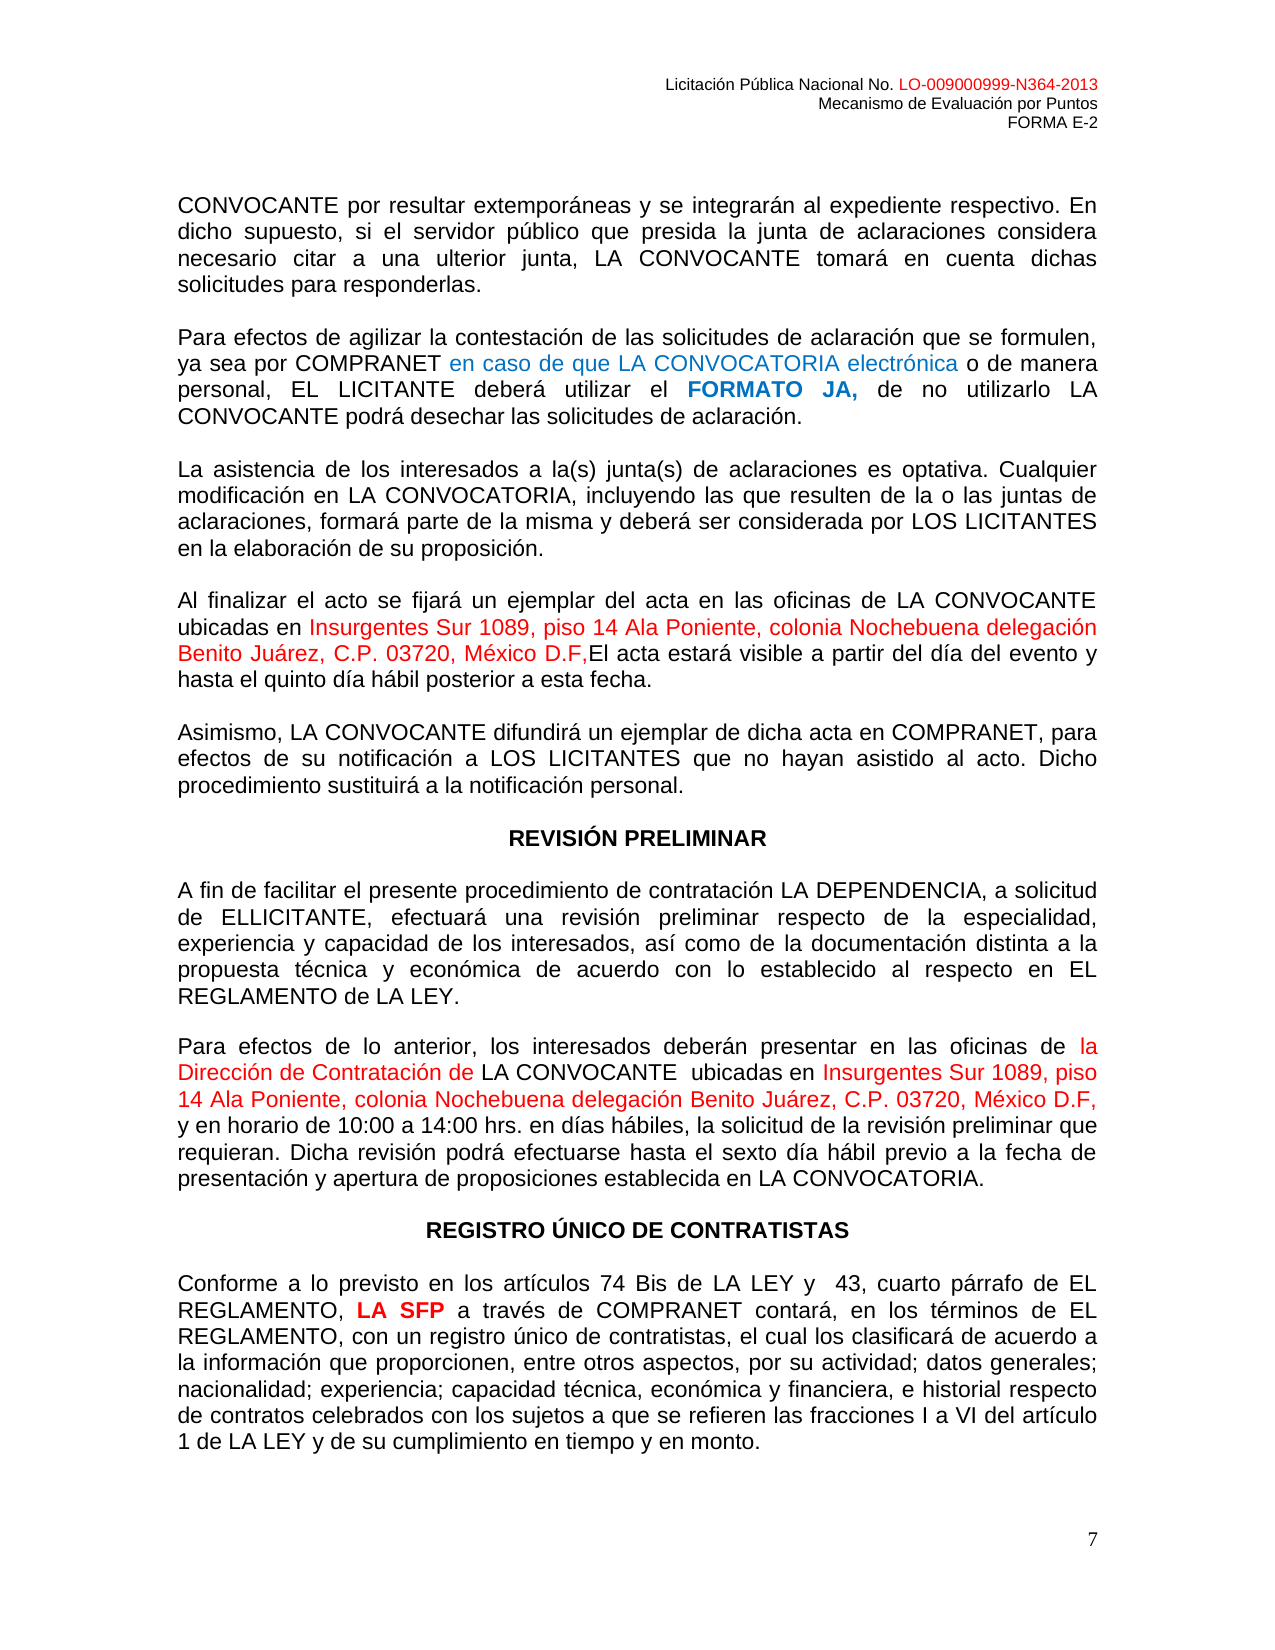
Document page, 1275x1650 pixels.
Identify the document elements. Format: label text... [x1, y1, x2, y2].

text Asimismo, LA CONVOCANTE difundirá un ejemplar de dicha acta en COMPRANET, para efectos de su notificación a LOS LICITANTES que no hayan asistido al acto. Dicho procedimiento sustituirá a la notificación personal. [177, 719, 1098, 798]
text REGISTRO ÚNICO DE CONTRATISTAS [177, 1217, 1098, 1244]
text Conforme a lo previsto en los artículos 74 Bis de LA LEY y 43, cuarto párrafo de EL REGLAMENTO, LA SFP a través de COMPRANET contará, en los términos de EL REGLAMENTO, con un registro único de contratistas, el cual los clasificará de acuerdo a la información que proporcionen, entre otros aspectos, por su actividad; datos generales; nacionalidad; experiencia; capacidad técnica, económica y financiera, e historial respecto de contratos celebrados con los sujetos a que se refieren las fracciones I a VI del artículo 1 de LA LEY y de su cumplimiento en tiempo y en monto. [177, 1270, 1098, 1455]
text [177, 192, 1098, 297]
text Para efectos de agilizar la contestación de las solicitudes de aclaración que se formulen, ya sea por COMPRANET en caso de que LA CONVOCATORIA electrónica o de manera personal, EL LICITANTE deberá utilizar el FORMATO JA, de no utilizarlo LA CONVOCANTE podrá desechar las solicitudes de aclaración. [177, 324, 1098, 429]
text La asistencia de los interesados a la(s) junta(s) de aclaraciones es optativa. Cualquier modificación en LA CONVOCATORIA, incluyendo las que resulten de la o las juntas de aclaraciones, formará parte de la misma y deberá ser considerada por LOS LICITANTES en la elaboración de su proposición. [177, 456, 1098, 561]
text REVISIÓN PRELIMINAR [177, 824, 1098, 851]
text Para efectos de lo anterior, los interesados deberán presentar en las oficinas de la Dirección de Contratación de LA CONVOCANTE ubicadas en Insurgentes Sur 1089, piso 14 Ala Poniente, colonia Nochebuena delegación Benito Juárez, C.P. 03720, México D.F, y en horario de 10:00 a 14:00 hrs. en días hábiles, la solicitud de la revisión preliminar que requieran. Dicha revisión podrá efectuarse hasta el sexto día hábil previo a la fecha de presentación y apertura de proposiciones establecida en LA CONVOCATORIA. [177, 1033, 1098, 1191]
text Al finalizar el acto se fijará un ejemplar del acta en las oficinas de LA CONVOCANTE ubicadas en Insurgentes Sur 1089, piso 14 Ala Poniente, colonia Nochebuena delegación Benito Juárez, C.P. 03720, México D.F,El acta estará visible a partir del día del evento y hasta el quinto día hábil posterior a esta fecha. [177, 587, 1098, 693]
text A fin de facilitar el presente procedimiento de contratación LA DEPENDENCIA, a solicitud de ELLICITANTE, efectuará una revisión preliminar respecto de la especialidad, experiencia y capacidad de los interesados, así como de la documentación distinta a la propuesta técnica y económica de acuerdo con lo establecido al respecto en EL REGLAMENTO de LA LEY. [177, 877, 1098, 1009]
